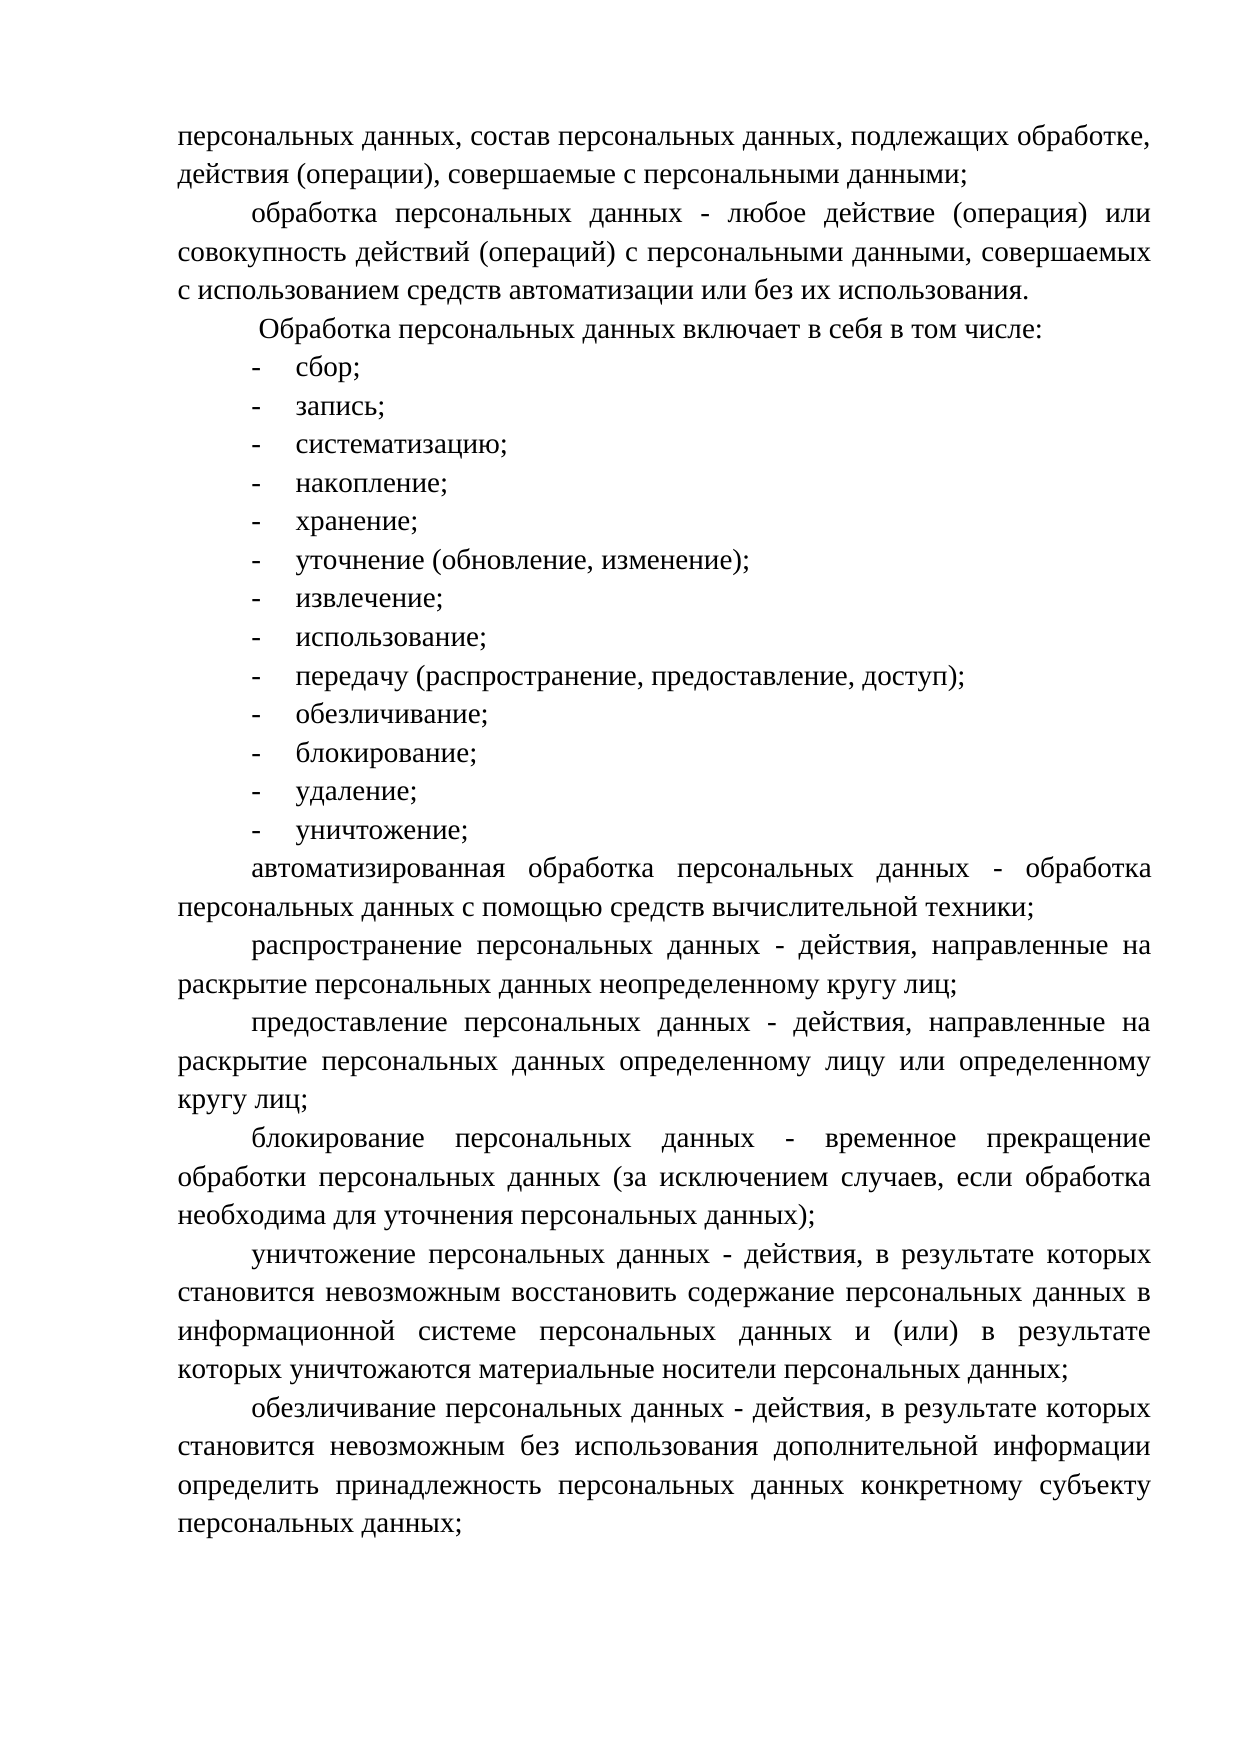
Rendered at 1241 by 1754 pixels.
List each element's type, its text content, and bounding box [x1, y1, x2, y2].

list накопление; [177, 465, 1152, 498]
list уничтожение; [177, 812, 1152, 845]
list обезличивание; [177, 696, 1152, 730]
list уточнение (обновление, изменение); [177, 542, 1152, 576]
list сбор; [177, 349, 1152, 383]
text обезличивание персональных данных - действия, в результате которых становится невозможным без использования дополнительной информации определить принадлежность персональных данных конкретному субъекту персональных данных; [177, 1390, 1152, 1539]
text блокирование персональных данных - временное прекращение обработки персональных данных (за исключением случаев, если обработка необходима для уточнения персональных данных); [177, 1120, 1152, 1231]
text Обработка персональных данных включает в себя в том числе: [177, 311, 1152, 344]
text обработка персональных данных - любое действие (операция) или совокупность действий (операций) с персональными данными, совершаемых с использованием средств автоматизации или без их использования. [177, 195, 1152, 306]
list систематизацию; [177, 426, 1152, 460]
text уничтожение персональных данных - действия, в результате которых становится невозможным восстановить содержание персональных данных в информационной системе персональных данных и (или) в результате которых уничтожаются материальные носители персональных данных; [177, 1236, 1152, 1385]
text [177, 118, 1152, 190]
list блокирование; [177, 735, 1152, 768]
list запись; [177, 388, 1152, 421]
list удаление; [177, 773, 1152, 807]
text предоставление персональных данных - действия, направленные на раскрытие персональных данных определенному лицу или определенному кругу лиц; [177, 1004, 1152, 1115]
text распространение персональных данных - действия, направленные на раскрытие персональных данных неопределенному кругу лиц; [177, 927, 1152, 999]
list извлечение; [177, 581, 1152, 614]
list хранение; [177, 503, 1152, 537]
list использование; [177, 619, 1152, 653]
list передачу (распространение, предоставление, доступ); [177, 658, 1152, 691]
text автоматизированная обработка персональных данных - обработка персональных данных с помощью средств вычислительной техники; [177, 850, 1152, 922]
